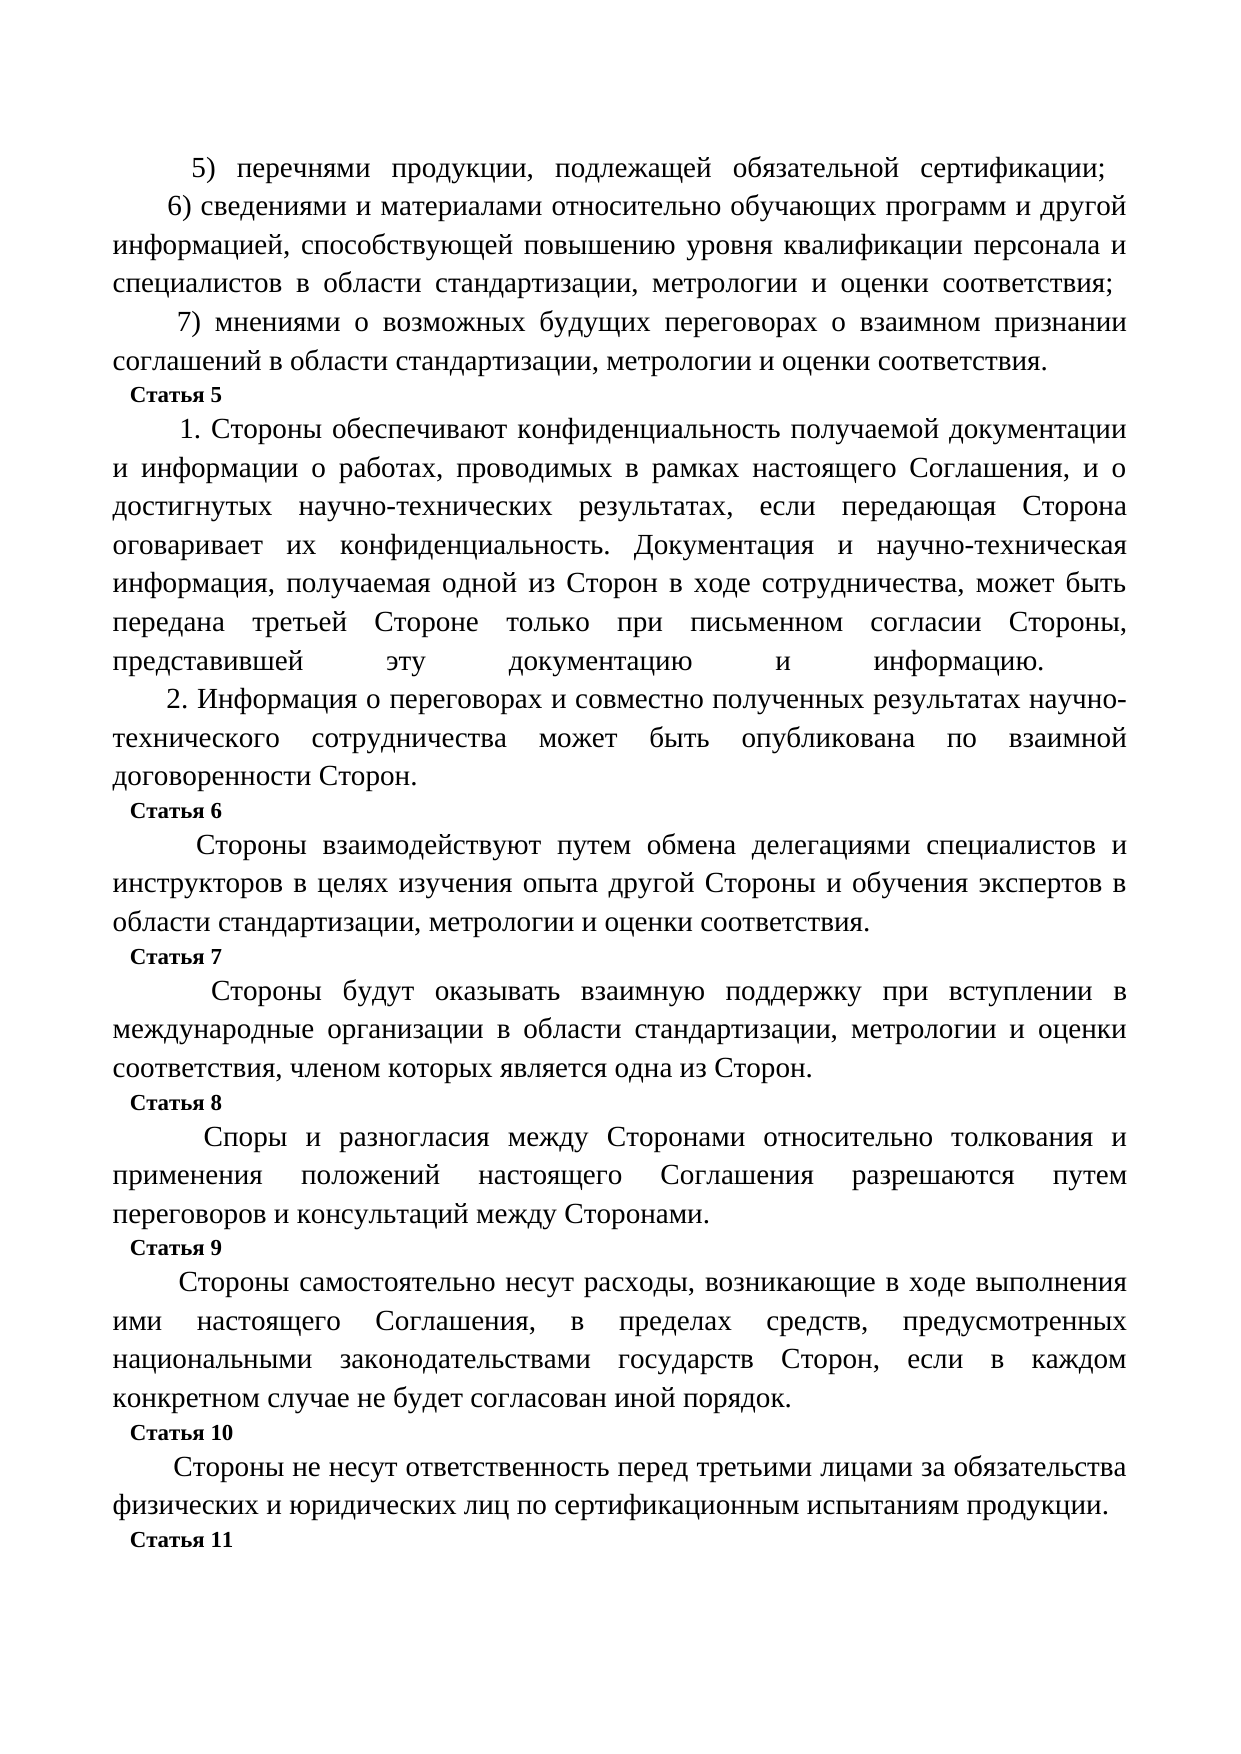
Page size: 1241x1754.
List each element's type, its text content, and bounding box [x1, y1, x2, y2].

text 1. Стороны обеспечивают конфиденциальность получаемой документации и информации о работах, проводимых в рамках настоящего Соглашения, и о достигнутых научно-технических результатах, если передающая Сторона оговаривает их конфиденциальность. Документация и научно-техническая информация, получаемая одной из Сторон в ходе сотрудничества, может быть передана третьей Стороне только при письменном согласии Стороны, представившей эту документацию и информацию. 2. Информация о переговорах и совместно полученных результатах научно-технического сотрудничества может быть опубликована по взаимной договоренности Сторон. [112, 411, 1128, 792]
text Статья 9 [112, 1234, 1128, 1261]
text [112, 150, 1128, 376]
text Статья 8 [112, 1088, 1128, 1115]
text Стороны будут оказывать взаимную поддержку при вступлении в международные организации в области стандартизации, метрологии и оценки соответствия, членом которых является одна из Сторон. [112, 973, 1128, 1083]
text Статья 7 [112, 943, 1128, 969]
text Статья 10 [112, 1419, 1128, 1445]
text Стороны самостоятельно несут расходы, возникающие в ходе выполнения ими настоящего Соглашения, в пределах средств, предусмотренных национальными законодательствами государств Сторон, если в каждом конкретном случае не будет согласован иной порядок. [112, 1264, 1128, 1414]
text Статья 5 [112, 381, 1128, 408]
text Споры и разногласия между Сторонами относительно толкования и применения положений настоящего Соглашения разрешаются путем переговоров и консультаций между Сторонами. [112, 1119, 1128, 1229]
text Стороны взаимодействуют путем обмена делегациями специалистов и инструкторов в целях изучения опыта другой Стороны и обучения экспертов в области стандартизации, метрологии и оценки соответствия. [112, 827, 1128, 938]
text Статья 6 [112, 797, 1128, 823]
text Стороны не несут ответственность перед третьими лицами за обязательства физических и юридических лиц по сертификационным испытаниям продукции. [112, 1449, 1128, 1521]
text Статья 11 [112, 1526, 1128, 1552]
